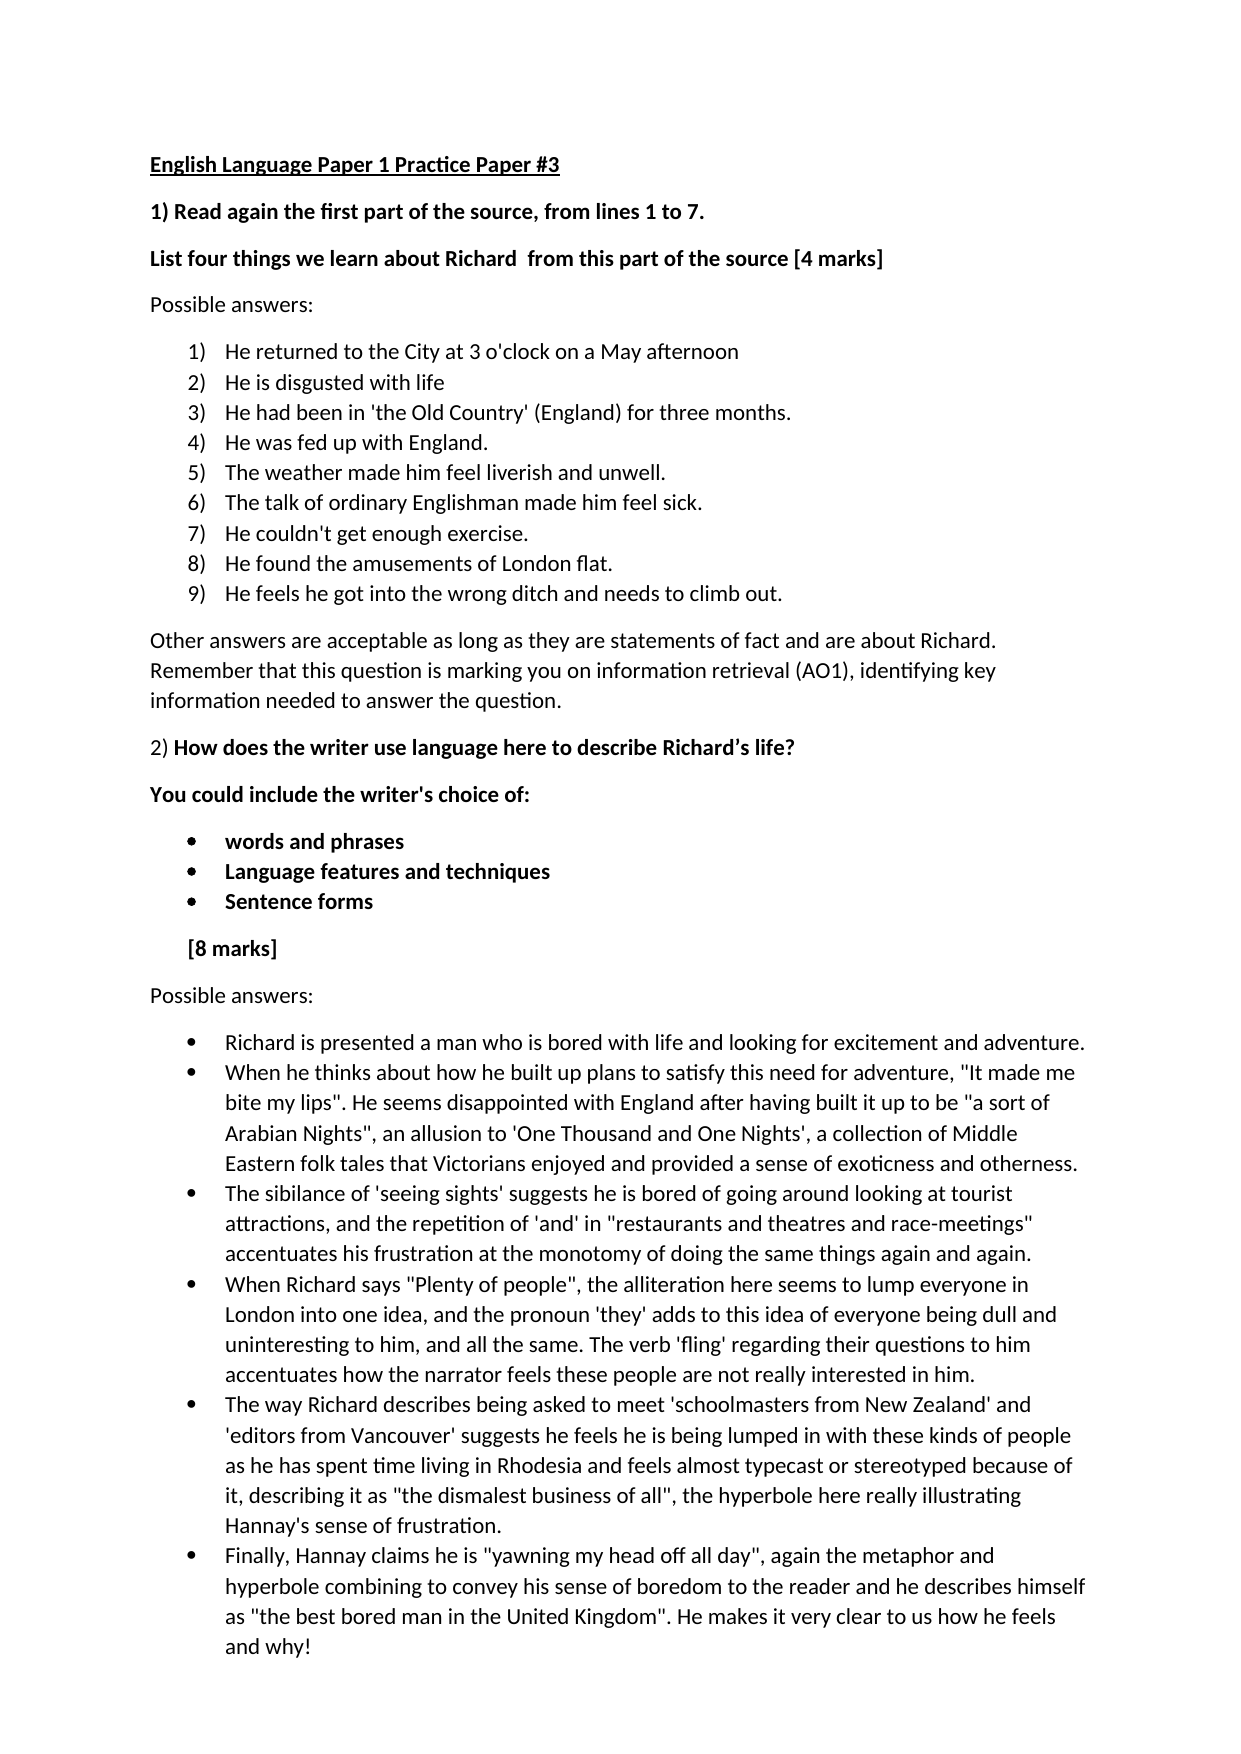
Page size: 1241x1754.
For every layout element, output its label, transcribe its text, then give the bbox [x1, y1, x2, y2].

list Language features and techniques [187, 857, 1090, 885]
text 1) Read again the first part of the source, from lines 1 to 7. [150, 197, 1090, 225]
text [8 marks] [187, 934, 1090, 962]
list Sentence forms [187, 887, 1090, 916]
text List four things we learn about Richard from this part of the source [4 marks] [150, 244, 1090, 272]
list words and phrases [187, 827, 1090, 855]
text Other answers are acceptable as long as they are statements of fact and are about Richard. Remember that this question is marking you on information retrieval (AO1), identifying key information needed to answer the question. [150, 626, 1090, 714]
text English Language Paper 1 Practice Paper #3 [150, 150, 1090, 178]
text You could include the writer's choice of: [150, 780, 1090, 808]
list Finally, Hannay claims he is "yawning my head off all day", again the metaphor and hyperbole combining to convey his sense of boredom to the reader and he describes himself as "the best bored man in the United Kingdom". He makes it very clear to us how he feels and why! [187, 1542, 1090, 1660]
list He couldn't get enough exercise. [187, 519, 1090, 547]
list Richard is presented a man who is bored with life and looking for excitement and adventure. [187, 1028, 1090, 1056]
list He was fed up with England. [187, 428, 1090, 456]
text Possible answers: [150, 291, 1090, 319]
list When he thinks about how he built up plans to satisfy this need for adventure, "It made me bite my lips". He seems disappointed with England after having built it up to be "a sort of Arabian Nights", an allusion to 'One Thousand and One Nights', a collection of Middle Eastern folk tales that Victorians enjoyed and provided a sense of exoticness and otherness. [187, 1058, 1090, 1177]
text Possible answers: [150, 981, 1090, 1009]
list The talk of ordinary Englishman made him feel sick. [187, 488, 1090, 517]
list The weather made him feel liverish and unwell. [187, 458, 1090, 486]
list When Richard says "Plenty of people", the alliteration here seems to lump everyone in London into one idea, and the pronoun 'they' adds to this idea of everyone being dull and uninteresting to him, and all the same. The verb 'fling' regarding their questions to him accentuates how the narrator feels these people are not really interested in him. [187, 1270, 1090, 1388]
text 2) How does the writer use language here to describe Richard’s life? [150, 733, 1090, 761]
list He found the amusements of London flat. [187, 549, 1090, 577]
list He had been in 'the Old Country' (England) for three months. [187, 398, 1090, 426]
list He feels he got into the wrong ditch and needs to climb out. [187, 579, 1090, 607]
list He is disgusted with life [187, 368, 1090, 396]
list He returned to the City at 3 o'clock on a May afternoon [187, 337, 1090, 366]
list The way Richard describes being asked to meet 'schoolmasters from New Zealand' and 'editors from Vancouver' suggests he feels he is being lumped in with these kinds of people as he has spent time living in Rhodesia and feels almost typecast or stereotyped because of it, describing it as "the dismalest business of all", the hyperbole here really illustrating Hannay's sense of frustration. [187, 1391, 1090, 1539]
list The sibilance of 'seeing sights' suggests he is bored of going around looking at tourist attractions, and the repetition of 'and' in "restaurants and theatres and race-meetings" accentuates his frustration at the monotomy of doing the same things again and again. [187, 1179, 1090, 1268]
